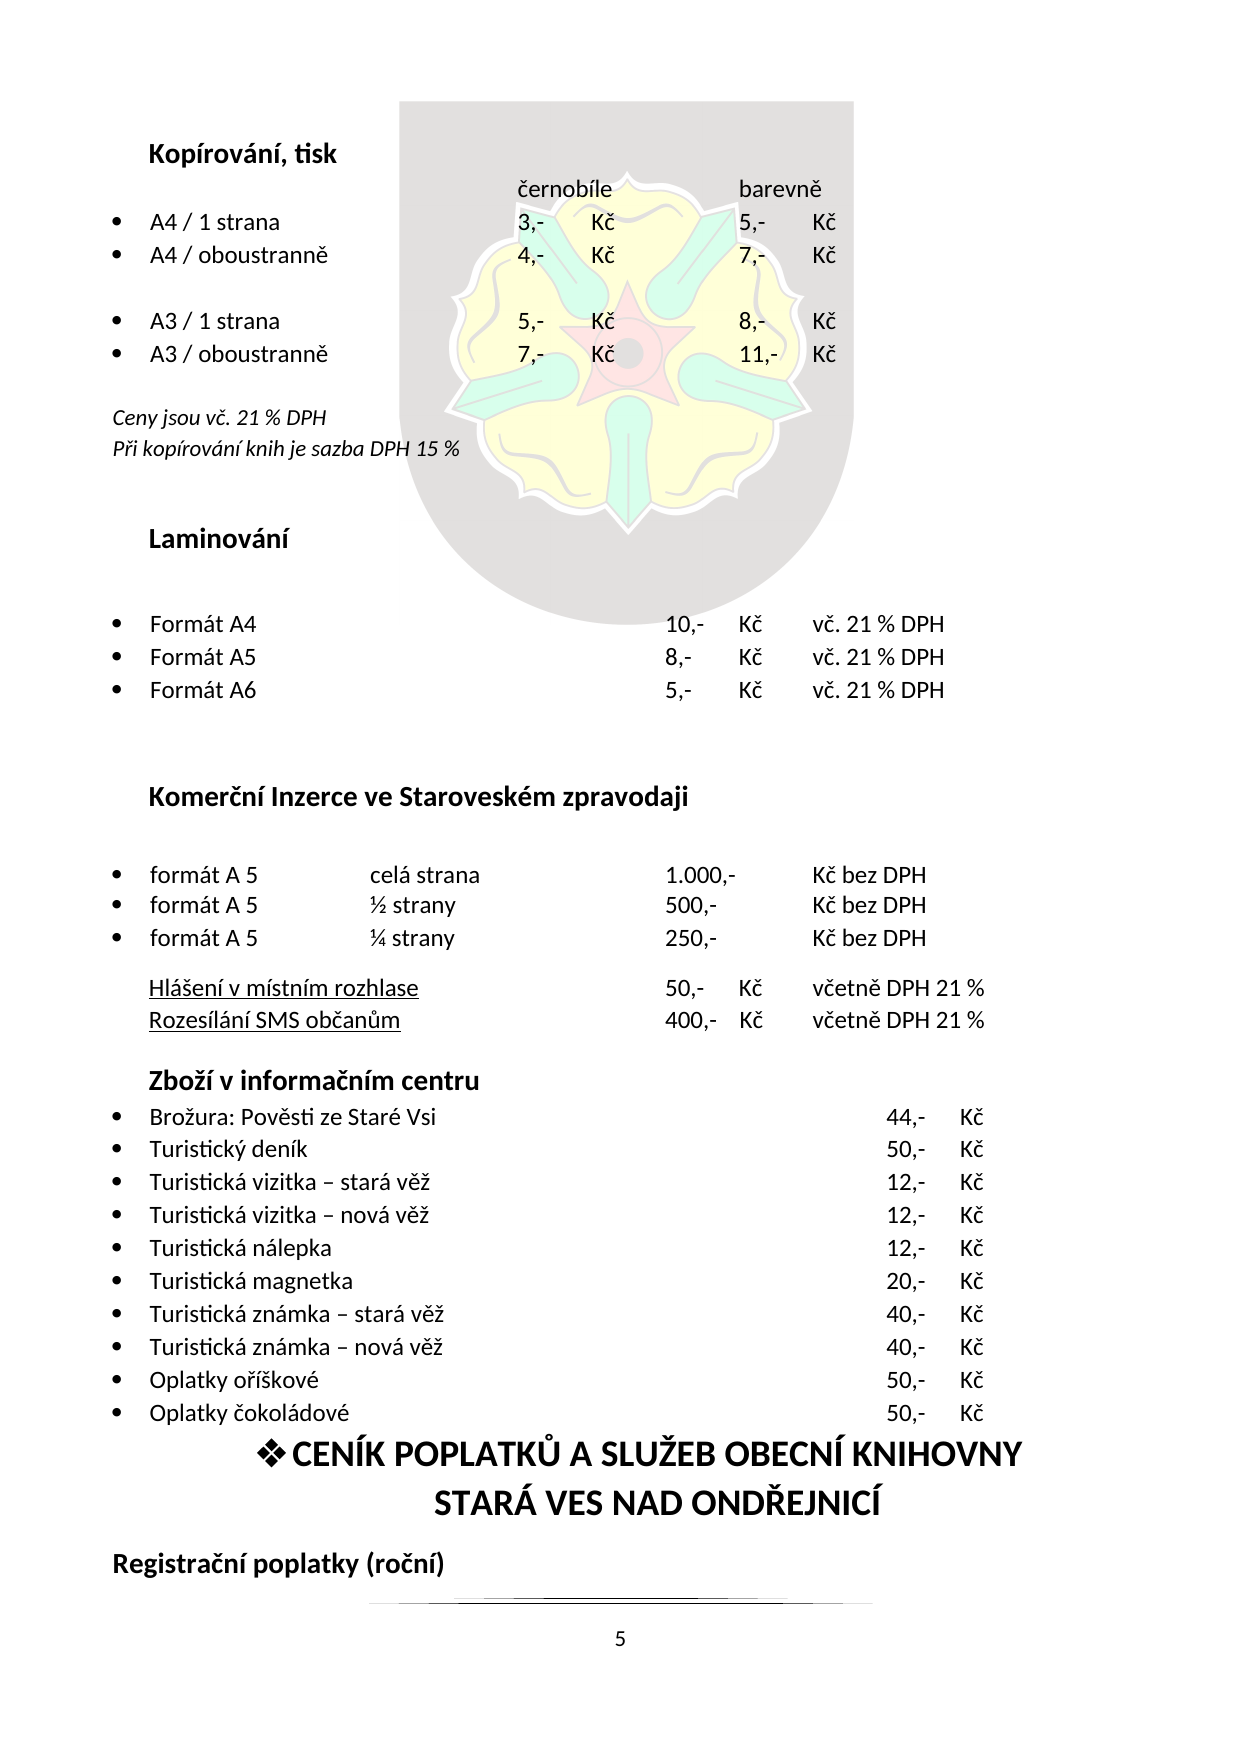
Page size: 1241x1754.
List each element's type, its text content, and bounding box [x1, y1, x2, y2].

list Oplatky čokoládové 50,- Kč [112, 1397, 1165, 1427]
list Turistický deník 50,- Kč [112, 1134, 1165, 1164]
text Kopírování, tisk [75, 135, 1165, 170]
list CENÍK POPLATKŮ A SLUŽEB OBECNÍ KNIHOVNY [112, 1430, 1165, 1476]
text Zboží v informačním centru [75, 1062, 1165, 1098]
list A3 / 1 strana 5,- Kč 8,- Kč [112, 305, 1165, 335]
list Turistická vizitka – nová věž 12,- Kč [112, 1199, 1165, 1230]
list Brožura: Pověsti ze Staré Vsi 44,- Kč [112, 1101, 1165, 1131]
list formát A 5 ½ strany 500,- Kč bez DPH [112, 889, 1165, 920]
text Rozesílání SMS občanům 400,- Kč včetně DPH 21 % [75, 1005, 1165, 1035]
text Ceny jsou vč. 21 % DPH [75, 403, 1165, 432]
text Při kopírování knih je sazba DPH 15 % [75, 434, 1165, 462]
list STARÁ VES NAD ONDŘEJNICÍ [150, 1479, 1165, 1525]
text Hlášení v místním rozhlase 50,- Kč včetně DPH 21 % [75, 972, 1165, 1002]
list A3 / oboustranně 7,- Kč 11,- Kč [112, 338, 1165, 368]
list Oplatky oříškové 50,- Kč [112, 1364, 1165, 1394]
list Turistická nálepka 12,- Kč [112, 1232, 1165, 1263]
list formát A 5 ¼ strany 250,- Kč bez DPH [112, 922, 1165, 953]
list Formát A5 8,- Kč vč. 21 % DPH [112, 641, 1165, 671]
text Komerční Inzerce ve Staroveském zpravodaji [75, 778, 1165, 814]
text Laminování [75, 520, 1165, 556]
list Formát A4 10,- Kč vč. 21 % DPH [112, 608, 1165, 638]
text Registrační poplatky (roční) [75, 1546, 1165, 1581]
list A4 / oboustranně 4,- Kč 7,- Kč [112, 239, 1165, 269]
list formát A 5 celá strana 1.000,- Kč bez DPH [112, 859, 1165, 889]
list Turistická známka – nová věž 40,- Kč [112, 1331, 1165, 1362]
list Turistická magnetka 20,- Kč [112, 1265, 1165, 1296]
list A4 / 1 strana 3,- Kč 5,- Kč [112, 206, 1165, 237]
list Turistická vizitka – stará věž 12,- Kč [112, 1167, 1165, 1197]
list Turistická známka – stará věž 40,- Kč [112, 1298, 1165, 1329]
list Formát A6 5,- Kč vč. 21 % DPH [112, 674, 1165, 704]
text černobíle barevně [75, 173, 1165, 204]
